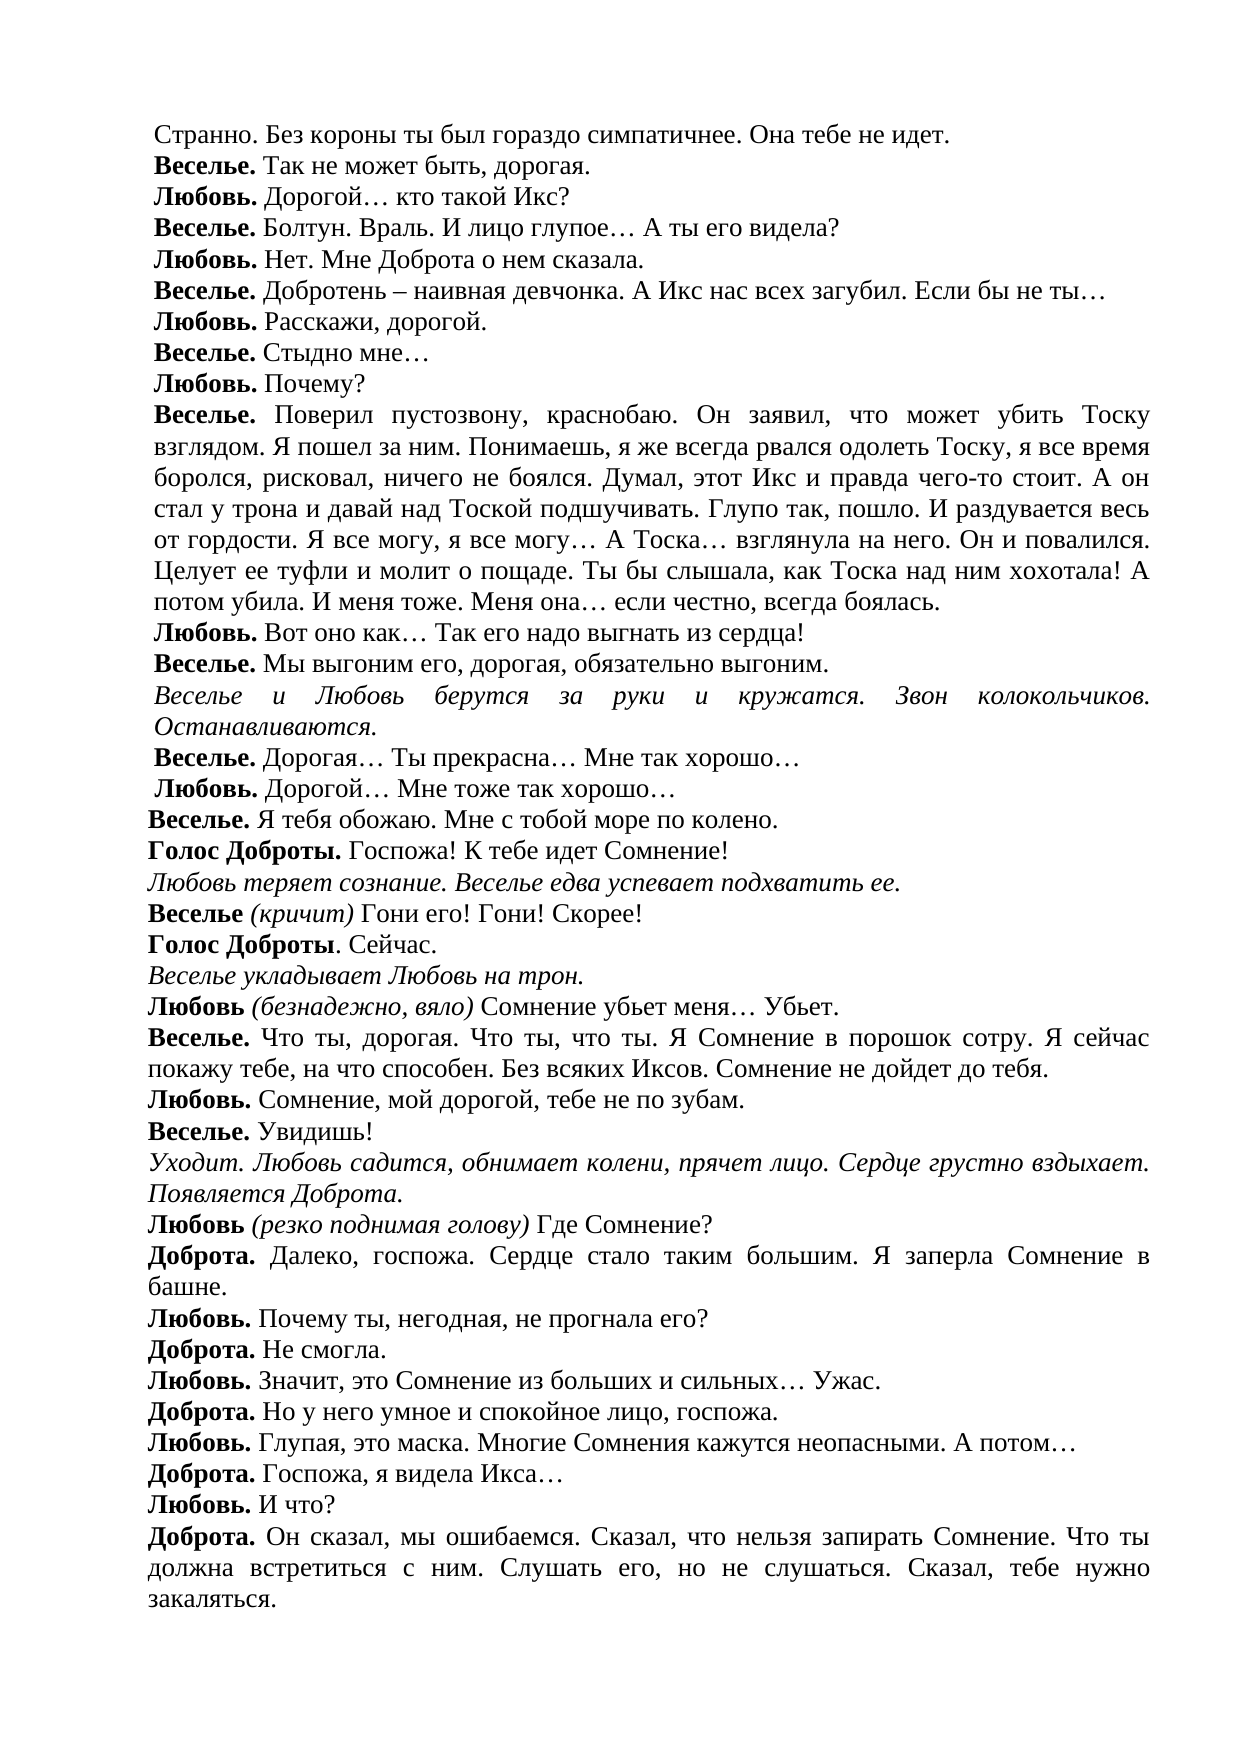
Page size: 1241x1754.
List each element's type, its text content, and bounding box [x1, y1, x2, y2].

text Веселье. Поверил пустозвону, краснобаю. Он заявил, что может убить Тоску взглядом. Я пошел за ним. Понимаешь, я же всегда рвался одолеть Тоску, я все время боролся, рисковал, ничего не боялся. Думал, этот Икс и правда чего-то стоит. А он стал у трона и давай над Тоской подшучивать. Глупо так, пошло. И раздувается весь от гордости. Я все могу, я все могу… А Тоска… взглянула на него. Он и повалился. Целует ее туфли и молит о пощаде. Ты бы слышала, как Тоска над ним хохотала! А потом убила. И меня тоже. Меня она… если честно, всегда боялась. [154, 398, 1152, 616]
text Любовь. Дорогой… кто такой Икс? [154, 180, 1152, 212]
text Веселье. Так не может быть, дорогая. [154, 149, 1152, 180]
text Любовь. Значит, это Сомнение из больших и сильных… Ужас. [148, 1364, 1152, 1395]
text Доброта. Но у него умное и спокойное лицо, госпожа. [148, 1395, 1152, 1426]
text Любовь. Почему? [154, 367, 1152, 398]
text Веселье. Увидишь! [148, 1115, 1152, 1146]
text Веселье. Мы выгоним его, дорогая, обязательно выгоним. [154, 648, 1152, 679]
text Любовь. Нет. Мне Доброта о нем сказала. [154, 243, 1152, 274]
text Любовь теряет сознание. Веселье едва успевает подхватить ее. [148, 866, 1152, 897]
text Доброта. Госпожа, я видела Икса… [148, 1457, 1152, 1488]
text Веселье. Дорогая… Ты прекрасна… Мне так хорошо… [154, 741, 1152, 772]
text Веселье. Я тебя обожаю. Мне с тобой море по колено. [148, 803, 1152, 834]
text Веселье. Стыдно мне… [154, 336, 1152, 367]
text Веселье укладывает Любовь на трон. [148, 959, 1152, 990]
text Странно. Без короны ты был гораздо симпатичнее. Она тебе не идет. [154, 118, 1152, 149]
text Доброта. Он сказал, мы ошибаемся. Сказал, что нельзя запирать Сомнение. Что ты должна встретиться с ним. Слушать его, но не слушаться. Сказал, тебе нужно закаляться. [148, 1520, 1152, 1613]
text Веселье. Что ты, дорогая. Что ты, что ты. Я Сомнение в порошок сотру. Я сейчас покажу тебе, на что способен. Без всяких Иксов. Сомнение не дойдет до тебя. [148, 1021, 1152, 1084]
text Любовь. Дорогой… Мне тоже так хорошо… [148, 772, 1152, 803]
text Любовь. Почему ты, негодная, не прогнала его? [148, 1302, 1152, 1333]
text Любовь. Сомнение, мой дорогой, тебе не по зубам. [148, 1084, 1152, 1115]
text Любовь (безнадежно, вяло) Сомнение убьет меня… Убьет. [148, 990, 1152, 1021]
text Голос Доброты. Госпожа! К тебе идет Сомнение! [148, 834, 1152, 866]
text Любовь. Глупая, это маска. Многие Сомнения кажутся неопасными. А потом… [148, 1426, 1152, 1457]
text Веселье. Добротень – наивная девчонка. А Икс нас всех загубил. Если бы не ты… [154, 274, 1152, 305]
text Веселье. Болтун. Враль. И лицо глупое… А ты его видела? [154, 212, 1152, 243]
text Любовь (резко поднимая голову) Где Сомнение? [148, 1208, 1152, 1239]
text Доброта. Не смогла. [148, 1333, 1152, 1364]
text Голос Доброты. Сейчас. [148, 928, 1152, 959]
text Доброта. Далеко, госпожа. Сердце стало таким большим. Я заперла Сомнение в башне. [148, 1239, 1152, 1302]
text Веселье (кричит) Гони его! Гони! Скорее! [148, 897, 1152, 928]
text Уходит. Любовь садится, обнимает колени, прячет лицо. Сердце грустно вздыхает. Появляется Доброта. [148, 1146, 1152, 1208]
text Любовь. Расскажи, дорогой. [154, 305, 1152, 336]
text Любовь. Вот оно как… Так его надо выгнать из сердца! [154, 616, 1152, 648]
text Любовь. И что? [148, 1488, 1152, 1520]
text Веселье и Любовь берутся за руки и кружатся. Звон колокольчиков. Останавливаются. [154, 679, 1152, 741]
